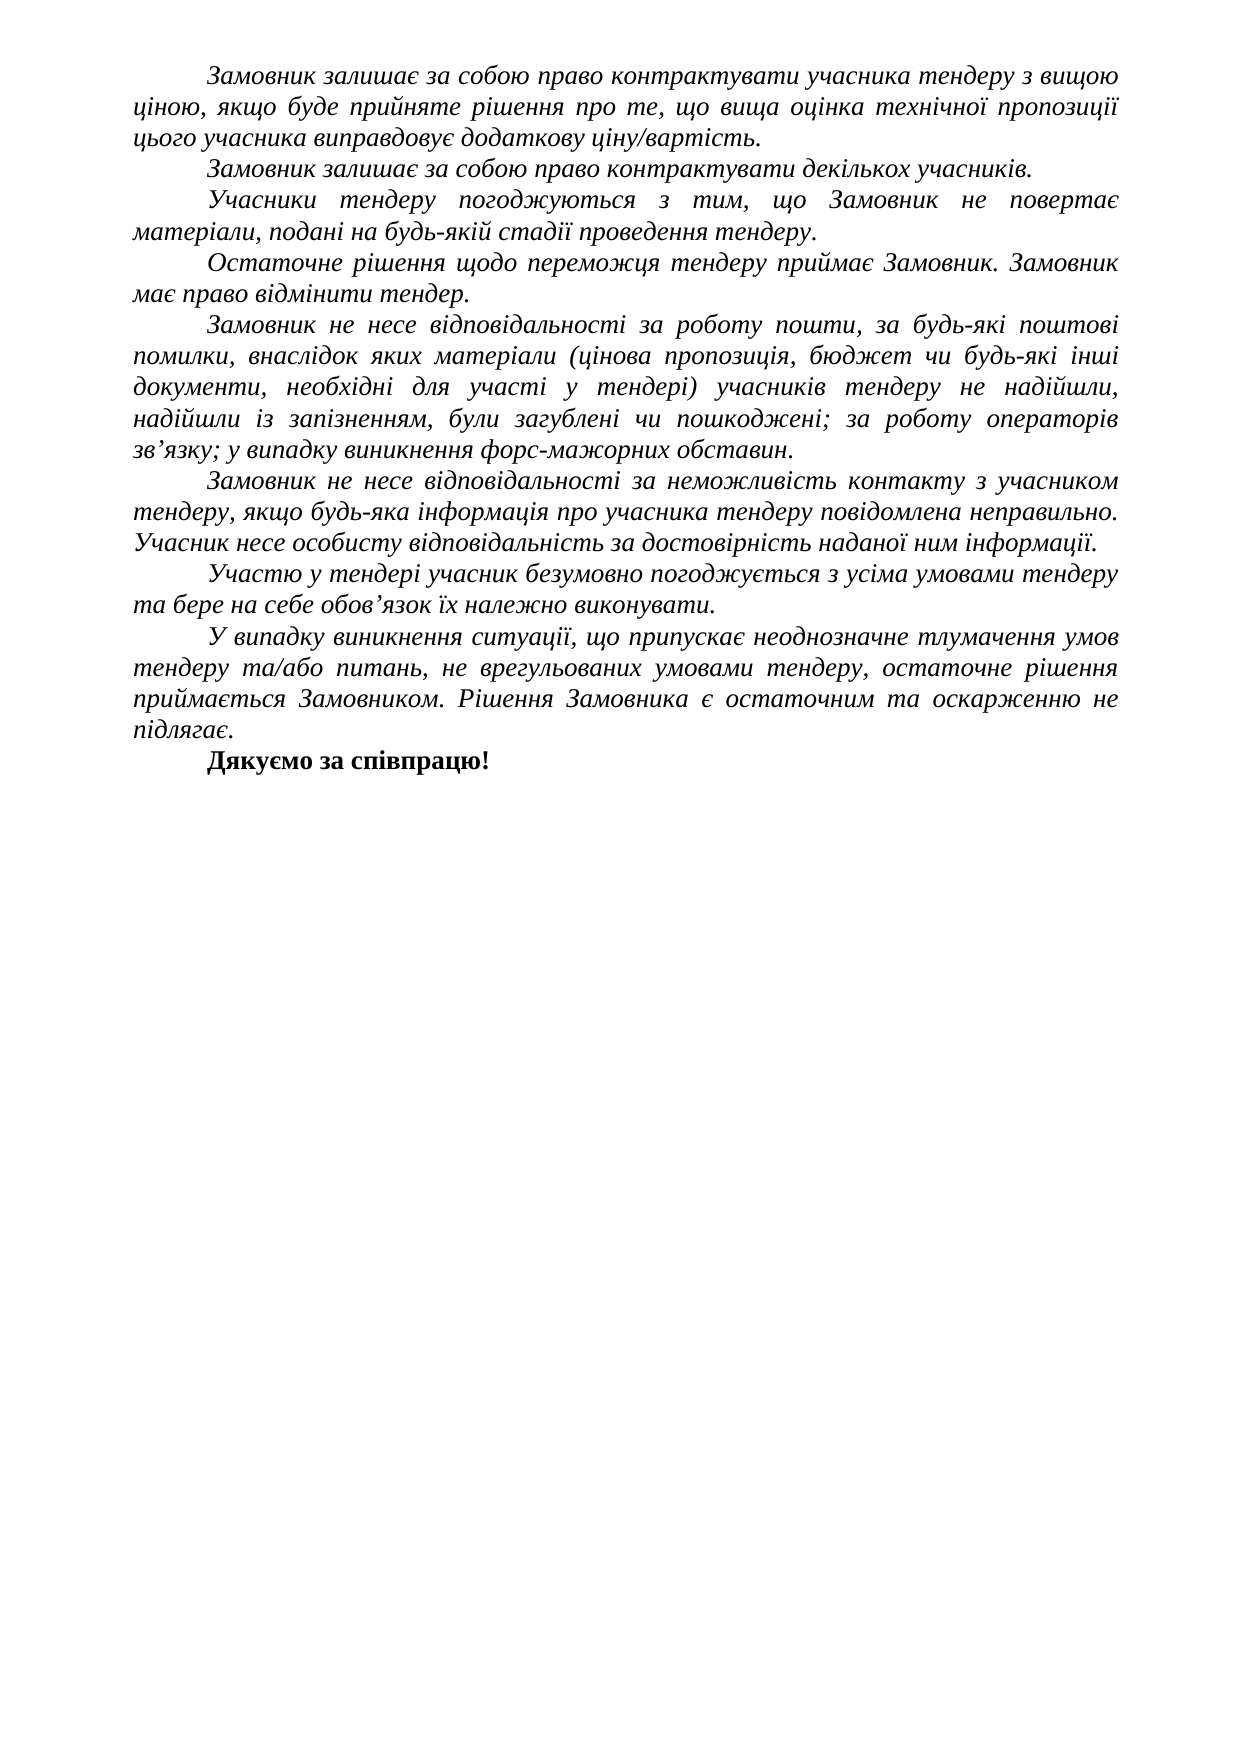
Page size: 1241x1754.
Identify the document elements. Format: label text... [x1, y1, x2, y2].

list Дякуємо за співпрацю! [133, 744, 1122, 775]
list У випадку виникнення ситуації, що припускає неоднозначне тлумачення умов тендеру та/або питань, не врегульованих умовами тендеру, остаточне рішення приймається Замовником. Рішення Замовника є остаточним та оскарженню не підлягає. [133, 620, 1122, 744]
list Замовник не несе відповідальності за роботу пошти, за будь-які поштові помилки, внаслідок яких матеріали (цінова пропозиція, бюджет чи будь-які інші документи, необхідні для участі у тендері) учасників тендеру не надійшли, надійшли із запізненням, були загублені чи пошкоджені; за роботу операторів зв’язку; у випадку виникнення форс-мажорних обставин. [133, 308, 1122, 464]
list Замовник не несе відповідальності за неможливість контакту з учасником тендеру, якщо будь-яка інформація про учасника тендеру повідомлена неправильно. Учасник несе особисту відповідальність за достовірність наданої ним інформації. [133, 464, 1122, 557]
list Участю у тендері учасник безумовно погоджується з усіма умовами тендеру та бере на себе обов’язок їх належно виконувати. [133, 557, 1122, 620]
list Замовник залишає за собою право контрактувати учасника тендеру з вищою ціною, якщо буде прийняте рішення про те, що вища оцінка технічної пропозиції цього учасника виправдовує додаткову ціну/вартість. [133, 59, 1122, 152]
list Остаточне рішення щодо переможця тендеру приймає Замовник. Замовник має право відмінити тендер. [133, 246, 1122, 308]
list Учасники тендеру погоджуються з тим, що Замовник не повертає матеріали, подані на будь-якій стадії проведення тендеру. [133, 184, 1122, 246]
list Замовник залишає за собою право контрактувати декількох учасників. [133, 152, 1122, 184]
